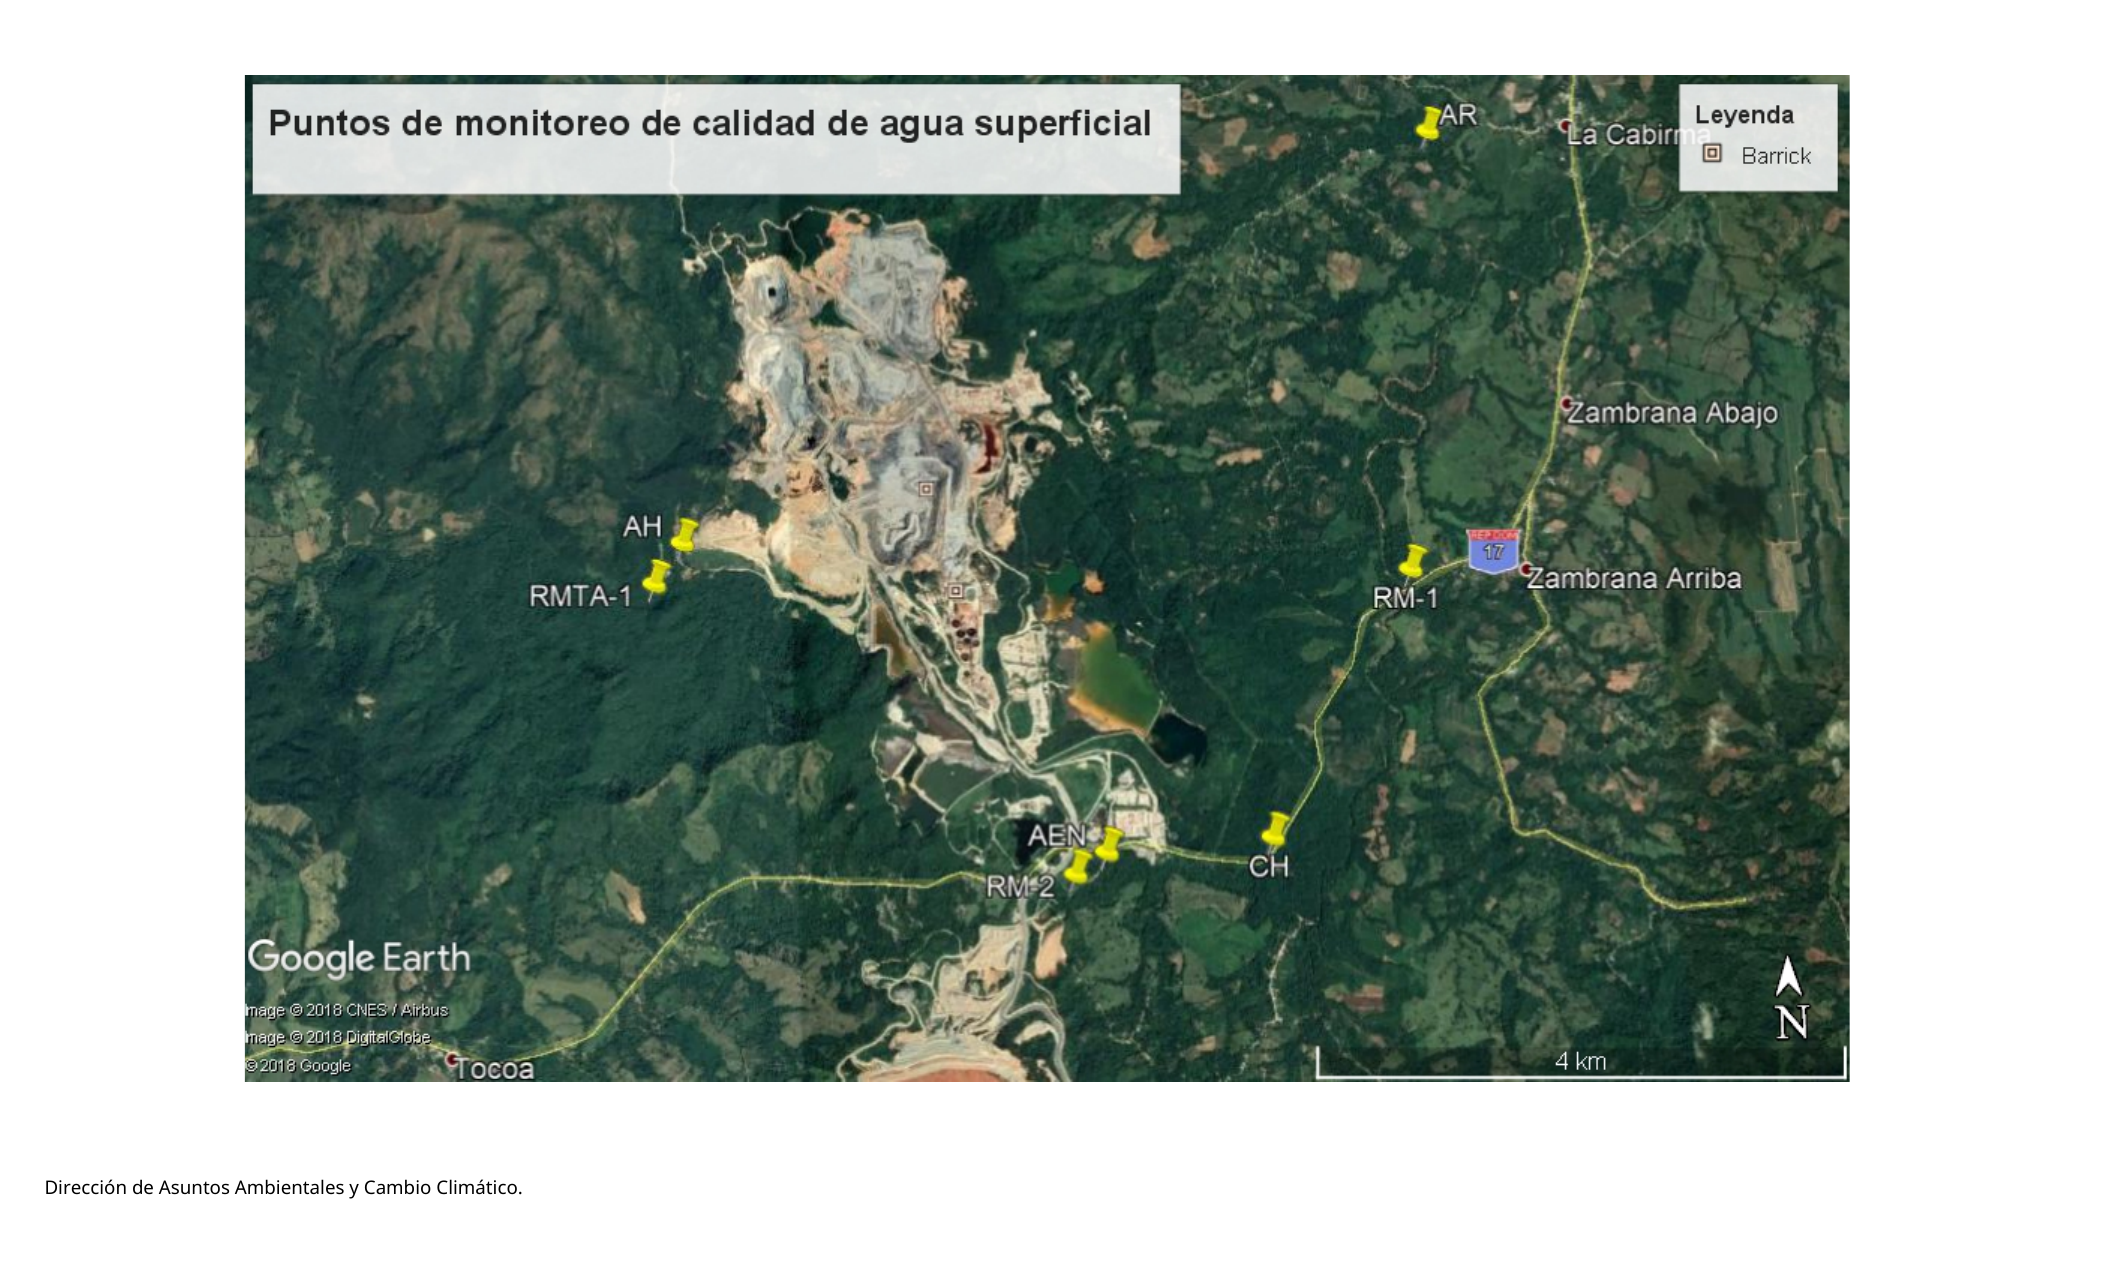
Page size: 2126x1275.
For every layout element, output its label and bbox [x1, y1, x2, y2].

picture [244, 75, 1850, 1082]
